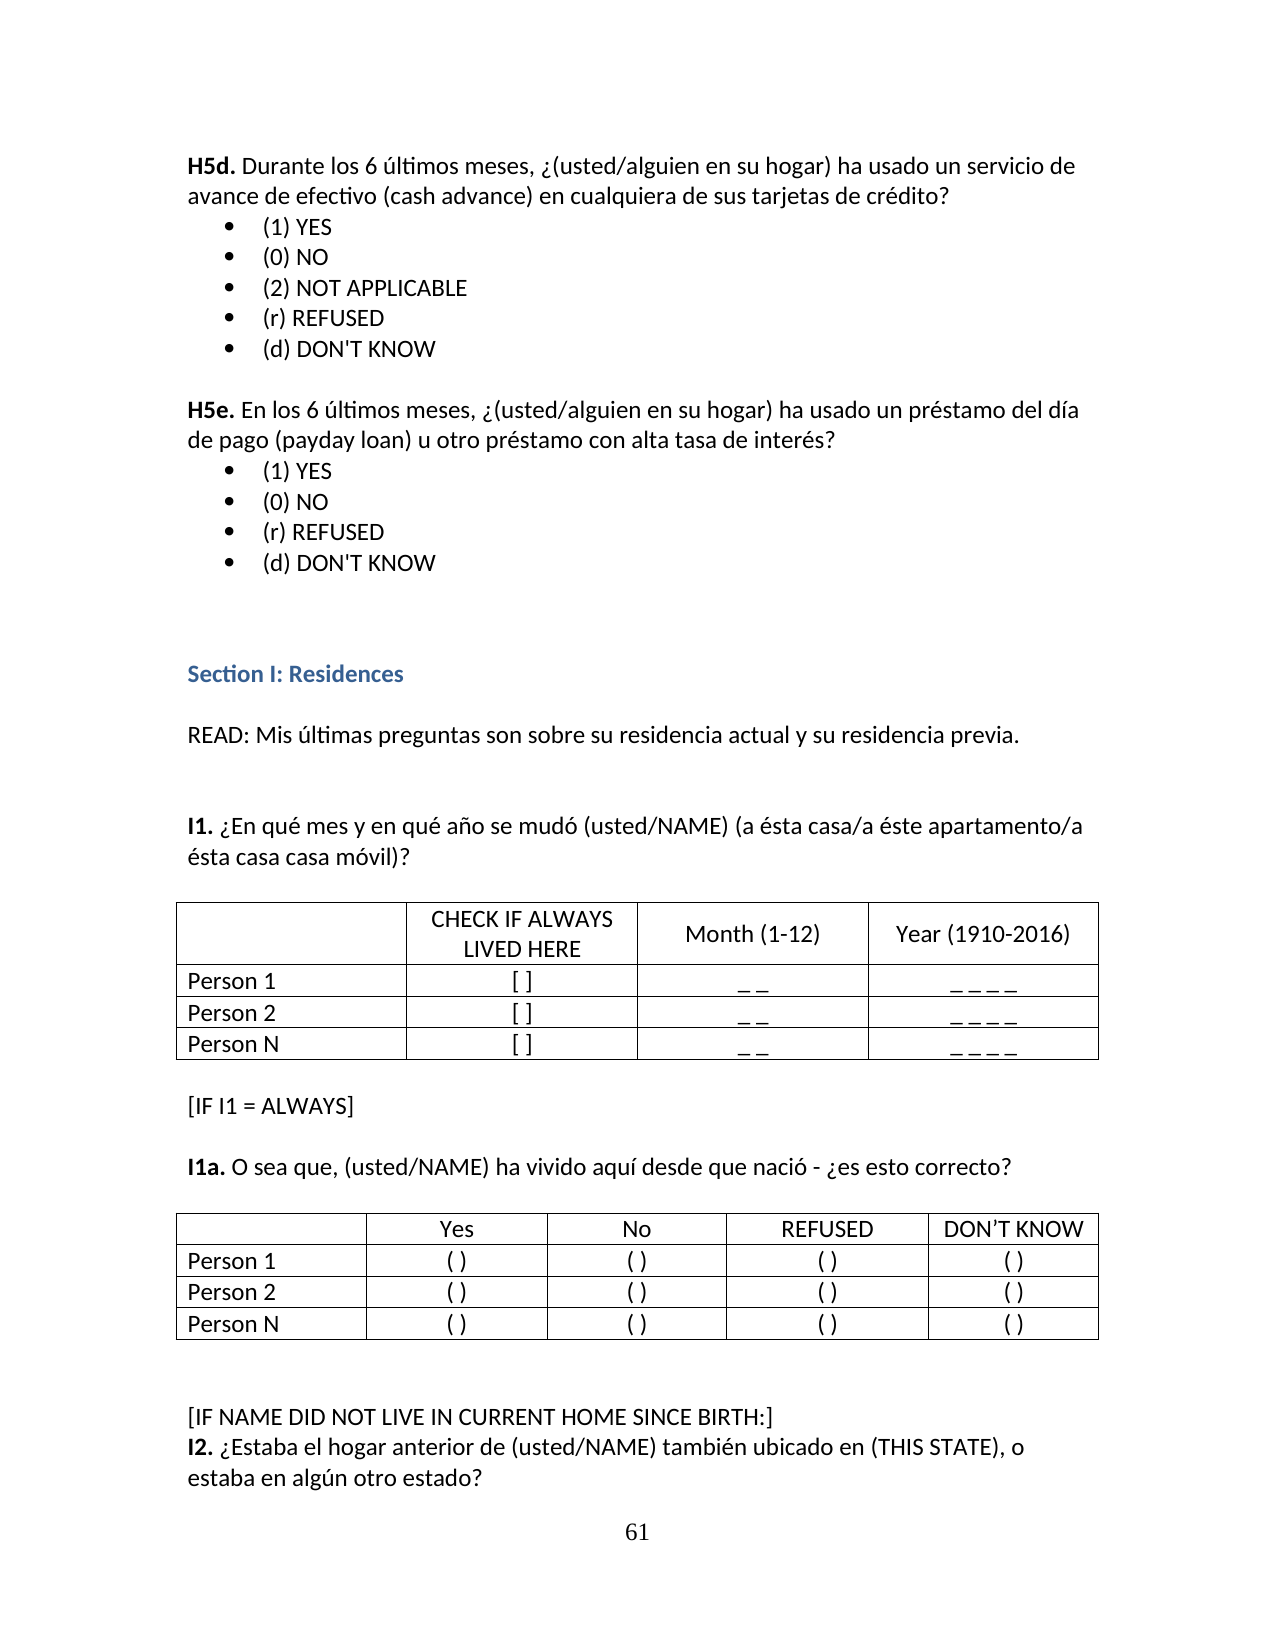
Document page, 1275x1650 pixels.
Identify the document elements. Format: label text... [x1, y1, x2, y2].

table_cell Person N [177, 1028, 406, 1059]
text [IF I1 = ALWAYS] [187, 1090, 1087, 1121]
table_cell Person 1 [177, 1245, 366, 1276]
table_cell ( ) [548, 1245, 726, 1276]
table_cell _ _ [638, 1028, 868, 1059]
text [IF NAME DID NOT LIVE IN CURRENT HOME SINCE BIRTH:] [187, 1401, 1087, 1431]
table_cell ( ) [367, 1308, 547, 1339]
list (r) REFUSED [225, 516, 1087, 547]
table_header Month (1-12) [638, 903, 868, 964]
table_header No [548, 1214, 726, 1244]
table_header [177, 903, 406, 964]
text I1a. O sea que, (usted/NAME) ha vivido aquí desde que nació - ¿es esto correcto? [187, 1151, 1087, 1182]
table_cell ( ) [548, 1308, 726, 1339]
text READ: Mis últimas preguntas son sobre su residencia actual y su residencia previa. [187, 719, 1087, 749]
table_cell ( ) [929, 1245, 1098, 1276]
list (r) REFUSED [225, 303, 1087, 333]
text I2. ¿Estaba el hogar anterior de (usted/NAME) también ubicado en (THIS STATE), o estaba en algún otro estado? [187, 1431, 1087, 1492]
table_cell ( ) [548, 1277, 726, 1307]
table_header REFUSED [727, 1214, 928, 1244]
table_cell ( ) [367, 1277, 547, 1307]
list (2) NOT APPLICABLE [225, 272, 1087, 303]
table_cell Person 2 [177, 997, 406, 1027]
table_cell _ _ _ _ [869, 965, 1098, 996]
table_cell ( ) [727, 1277, 928, 1307]
table_header Year (1910-2016) [869, 903, 1098, 964]
table_cell Person 2 [177, 1277, 366, 1307]
table_cell Person N [177, 1308, 366, 1339]
table_cell _ _ [638, 997, 868, 1027]
table_cell [ ] [407, 1028, 637, 1059]
list (0) NO [225, 242, 1087, 272]
table_cell _ _ _ _ [869, 1028, 1098, 1059]
table_cell ( ) [367, 1245, 547, 1276]
table_header [177, 1214, 366, 1244]
table_cell _ _ _ _ [869, 997, 1098, 1027]
subtitle Section I: Residences [187, 658, 1087, 688]
table_header DON’T KNOW [929, 1214, 1098, 1244]
list (1) YES [225, 455, 1087, 486]
text I1. ¿En qué mes y en qué año se mudó (usted/NAME) (a ésta casa/a éste apartamento/a ésta casa casa móvil)? [187, 810, 1087, 871]
table_cell ( ) [929, 1277, 1098, 1307]
text H5e. En los 6 últimos meses, ¿(usted/alguien en su hogar) ha usado un préstamo del día de pago (payday loan) u otro préstamo con alta tasa de interés? [187, 394, 1087, 455]
list (1) YES [225, 211, 1087, 242]
list (d) DON'T KNOW [225, 333, 1087, 364]
table_cell ( ) [727, 1245, 928, 1276]
table_cell ( ) [929, 1308, 1098, 1339]
table_cell Person 1 [177, 965, 406, 996]
table_cell ( ) [727, 1308, 928, 1339]
table_header Yes [367, 1214, 547, 1244]
table_cell [ ] [407, 965, 637, 996]
list (0) NO [225, 486, 1087, 516]
text H5d. Durante los 6 últimos meses, ¿(usted/alguien en su hogar) ha usado un servicio de avance de efectivo (cash advance) en cualquiera de sus tarjetas de crédito? [187, 150, 1087, 211]
table_header CHECK IF ALWAYS LIVED HERE [407, 903, 637, 964]
table_cell _ _ [638, 965, 868, 996]
table_cell [ ] [407, 997, 637, 1027]
list (d) DON'T KNOW [225, 547, 1087, 577]
